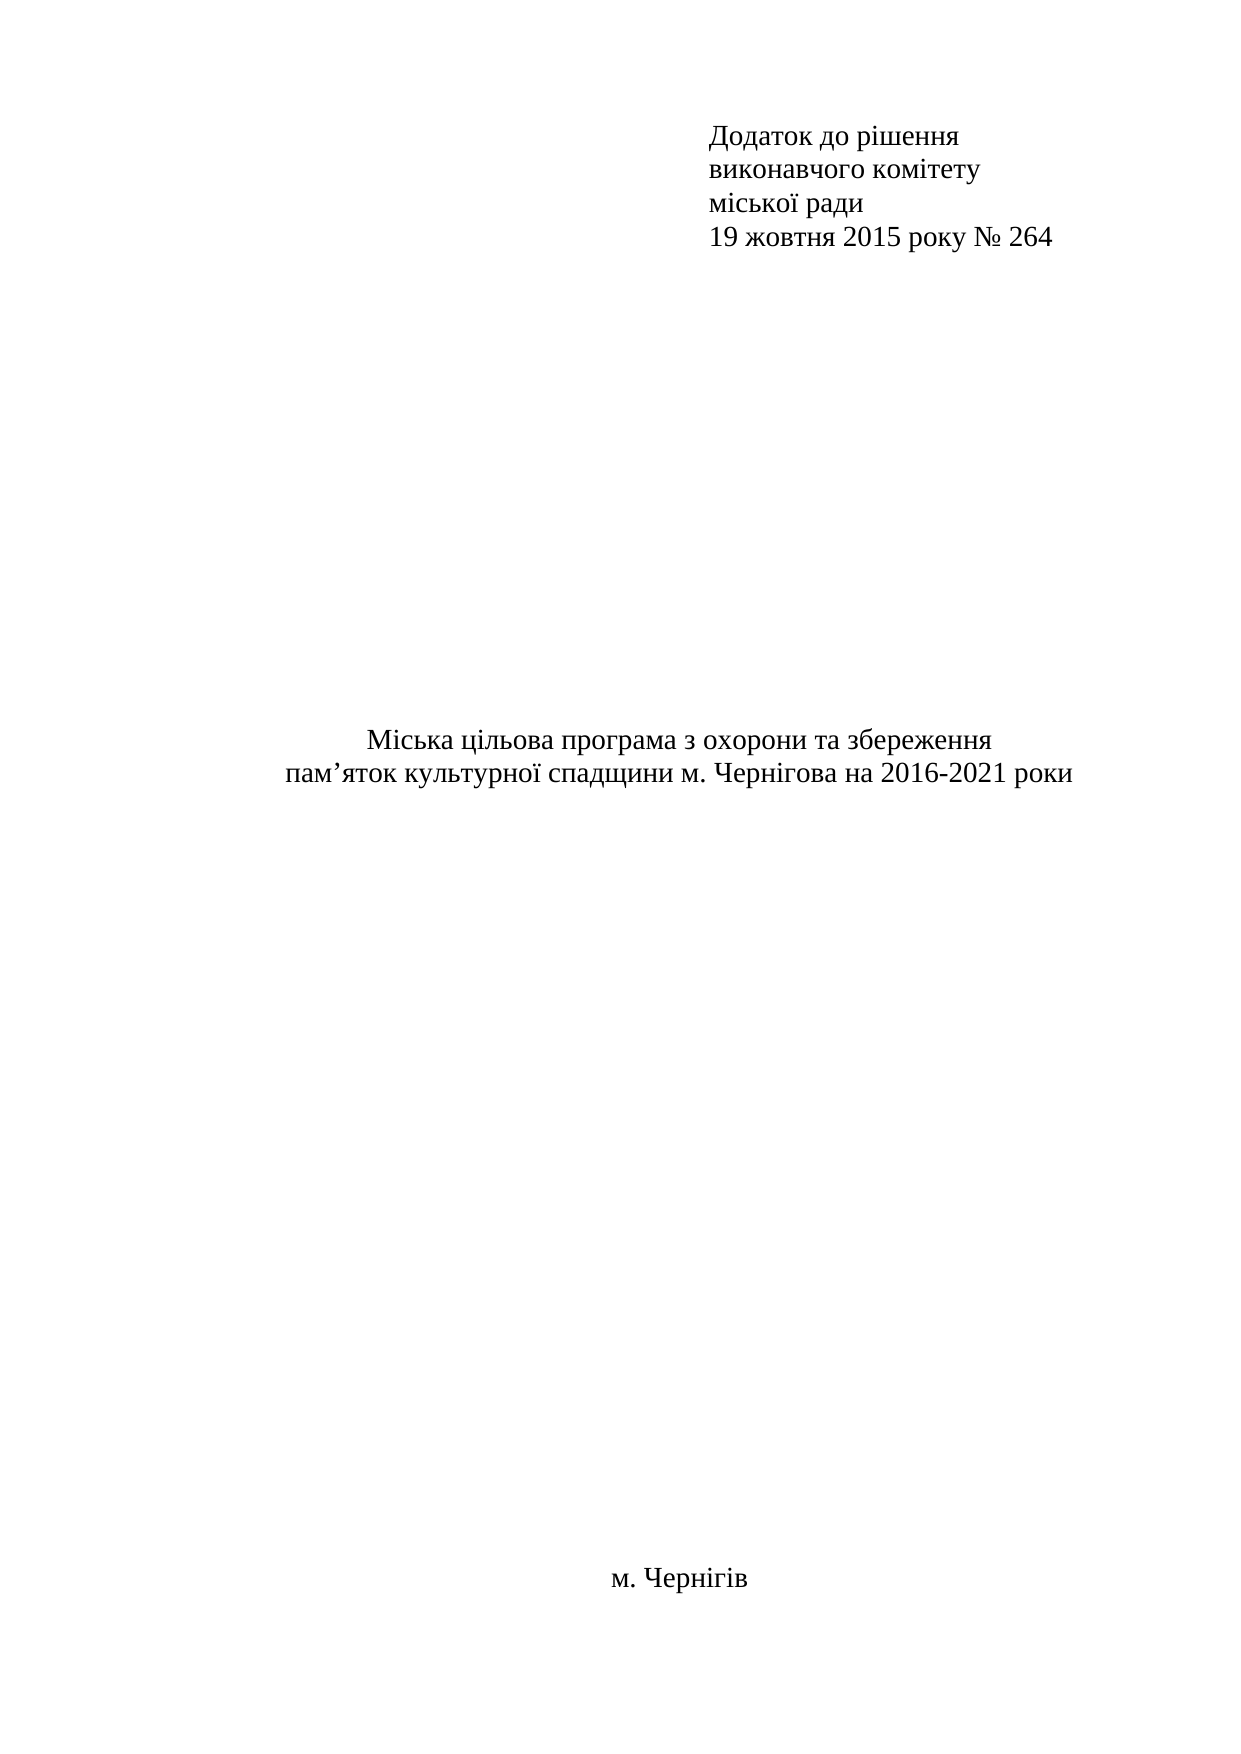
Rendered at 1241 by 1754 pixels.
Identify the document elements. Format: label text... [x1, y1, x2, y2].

text виконавчого комітету [709, 152, 1181, 185]
text 19 жовтня 2015 року № 264 [709, 219, 1181, 252]
text Міська цільова програма з охорони та збереження [177, 722, 1181, 755]
text м. Чернігів [177, 1560, 1181, 1594]
text пам’яток культурної спадщини м. Чернігова на 2016-2021 роки [177, 755, 1181, 789]
text Додаток до рішення [709, 118, 1181, 152]
text міської ради [709, 185, 1181, 219]
